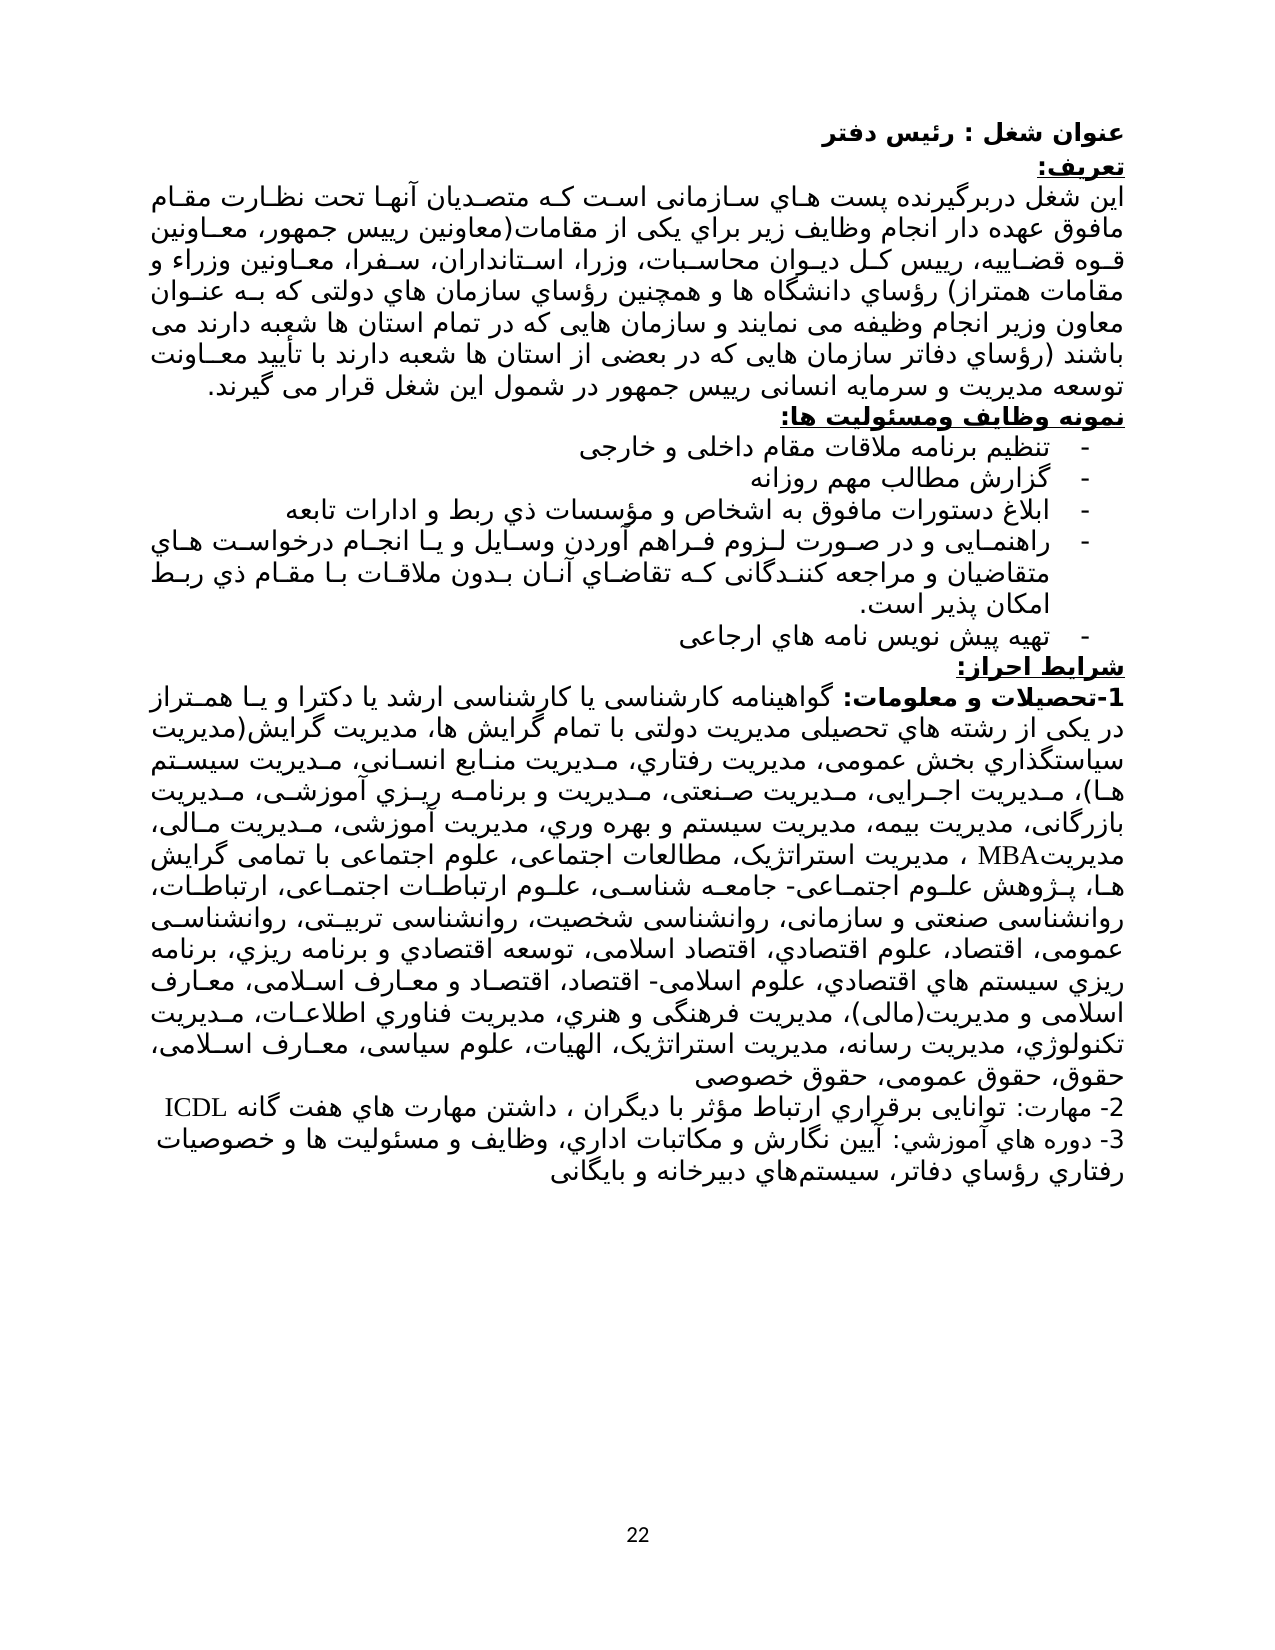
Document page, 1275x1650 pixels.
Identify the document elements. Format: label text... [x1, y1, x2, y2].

text شرایط احراز: [150, 652, 1125, 681]
list ابلاغ دستورات مافوق به اشخاص و مؤسسات ذي ربط و ادارات تابعه [150, 494, 1080, 526]
list تهیه پیش نویس نامه هاي ارجاعی [150, 620, 1080, 652]
text 2- مهارت: توانایی برقراري ارتباط مؤثر با دیگران ، داشتن مهارت هاي هفت گانه ICDL [150, 1092, 1125, 1123]
text نمونه وظایف ومسئولیت ها: [150, 402, 1125, 431]
list گزارش مطالب مهم روزانه [150, 462, 1080, 494]
list تنظیم برنامه ملاقات مقام داخلی و خارجی [150, 431, 1080, 462]
text 1-تحصیلات و معلومات: گواهینامه کارشناسی یا کارشناسی ارشد یا دکترا و یا همتراز در یکی از رشته هاي تحصیلی مدیریت دولتی با تمام گرایش ها، مدیریت گرایش(مدیریت سیاستگذاري بخش عمومی، مدیریت رفتاري، مدیریت منابع انسانی، مدیریت سیستم ها)، مدیریت اجرایی، مدیریت صنعتی، مدیریت و برنامه ریزي آموزشی، مدیریت بازرگانی، مدیریت بیمه، مدیریت سیستم و بهره وري، مدیریت آموزشی، مدیریت مالی، مدیریتMBA ، مدیریت استراتژیک، مطالعات اجتماعی، علوم اجتماعی با تمامی گرایش ها، پژوهش علوم اجتماعی- جامعه شناسی، علوم ارتباطات اجتماعی، ارتباطات، روانشناسی صنعتی و سازمانی، روانشناسی شخصیت، روانشناسی تربیتی، روانشناسی عمومی، اقتصاد، علوم اقتصادي، اقتصاد اسلامی، توسعه اقتصادي و برنامه ریزي، برنامه ریزي سیستم هاي اقتصادي، علوم اسلامی- اقتصاد، اقتصاد و معارف اسلامی، معارف اسلامی و مدیریت(مالی)، مدیریت فرهنگی و هنري، مدیریت فناوري اطلاعات، مدیریت تکنولوژي، مدیریت رسانه، مدیریت استراتژیک، الهیات، علوم سیاسی، معارف اسلامی، حقوق، حقوق عمومی، حقوق خصوصی [150, 681, 1125, 1092]
subtitle عنوان شغل : رئیس دفتر [150, 118, 1125, 147]
text تعریف: [150, 152, 1125, 181]
text 3- دوره هاي آموزشي: آیین نگارش و مکاتبات اداري، وظایف و مسئولیت ها و خصوصیات رفتاري رؤساي دفاتر، سیستم‌هاي دبیرخانه و بایگانی [150, 1123, 1125, 1186]
list راهنمایی و در صورت لزوم فراهم آوردن وسایل و یا انجام درخواست هاي متقاضیان و مراجعه کنندگانی که تقاضاي آنان بدون ملاقات با مقام ذي ربط امکان پذیر است. [150, 526, 1080, 620]
text این شغل دربرگیرنده پست هاي سازمانی است که متصدیان آنها تحت نظارت مقام مافوق عهده دار انجام وظایف زیر براي یکی از مقامات(معاونین رییس جمهور، معاونین قوه قضاییه، رییس کل دیوان محاسبات، وزرا، استانداران، سفرا، معاونین وزراء و مقامات همتراز) رؤساي دانشگاه ها و همچنین رؤساي سازمان هاي دولتی که به عنوان معاون وزیر انجام وظیفه می نمایند و سازمان هایی که در تمام استان ها شعبه دارند می باشند (رؤساي دفاتر سازمان هایی که در بعضی از استان ها شعبه دارند با تأیید معاونت توسعه مدیریت و سرمایه انسانی رییس جمهور در شمول این شغل قرار می گیرند. [150, 181, 1125, 402]
